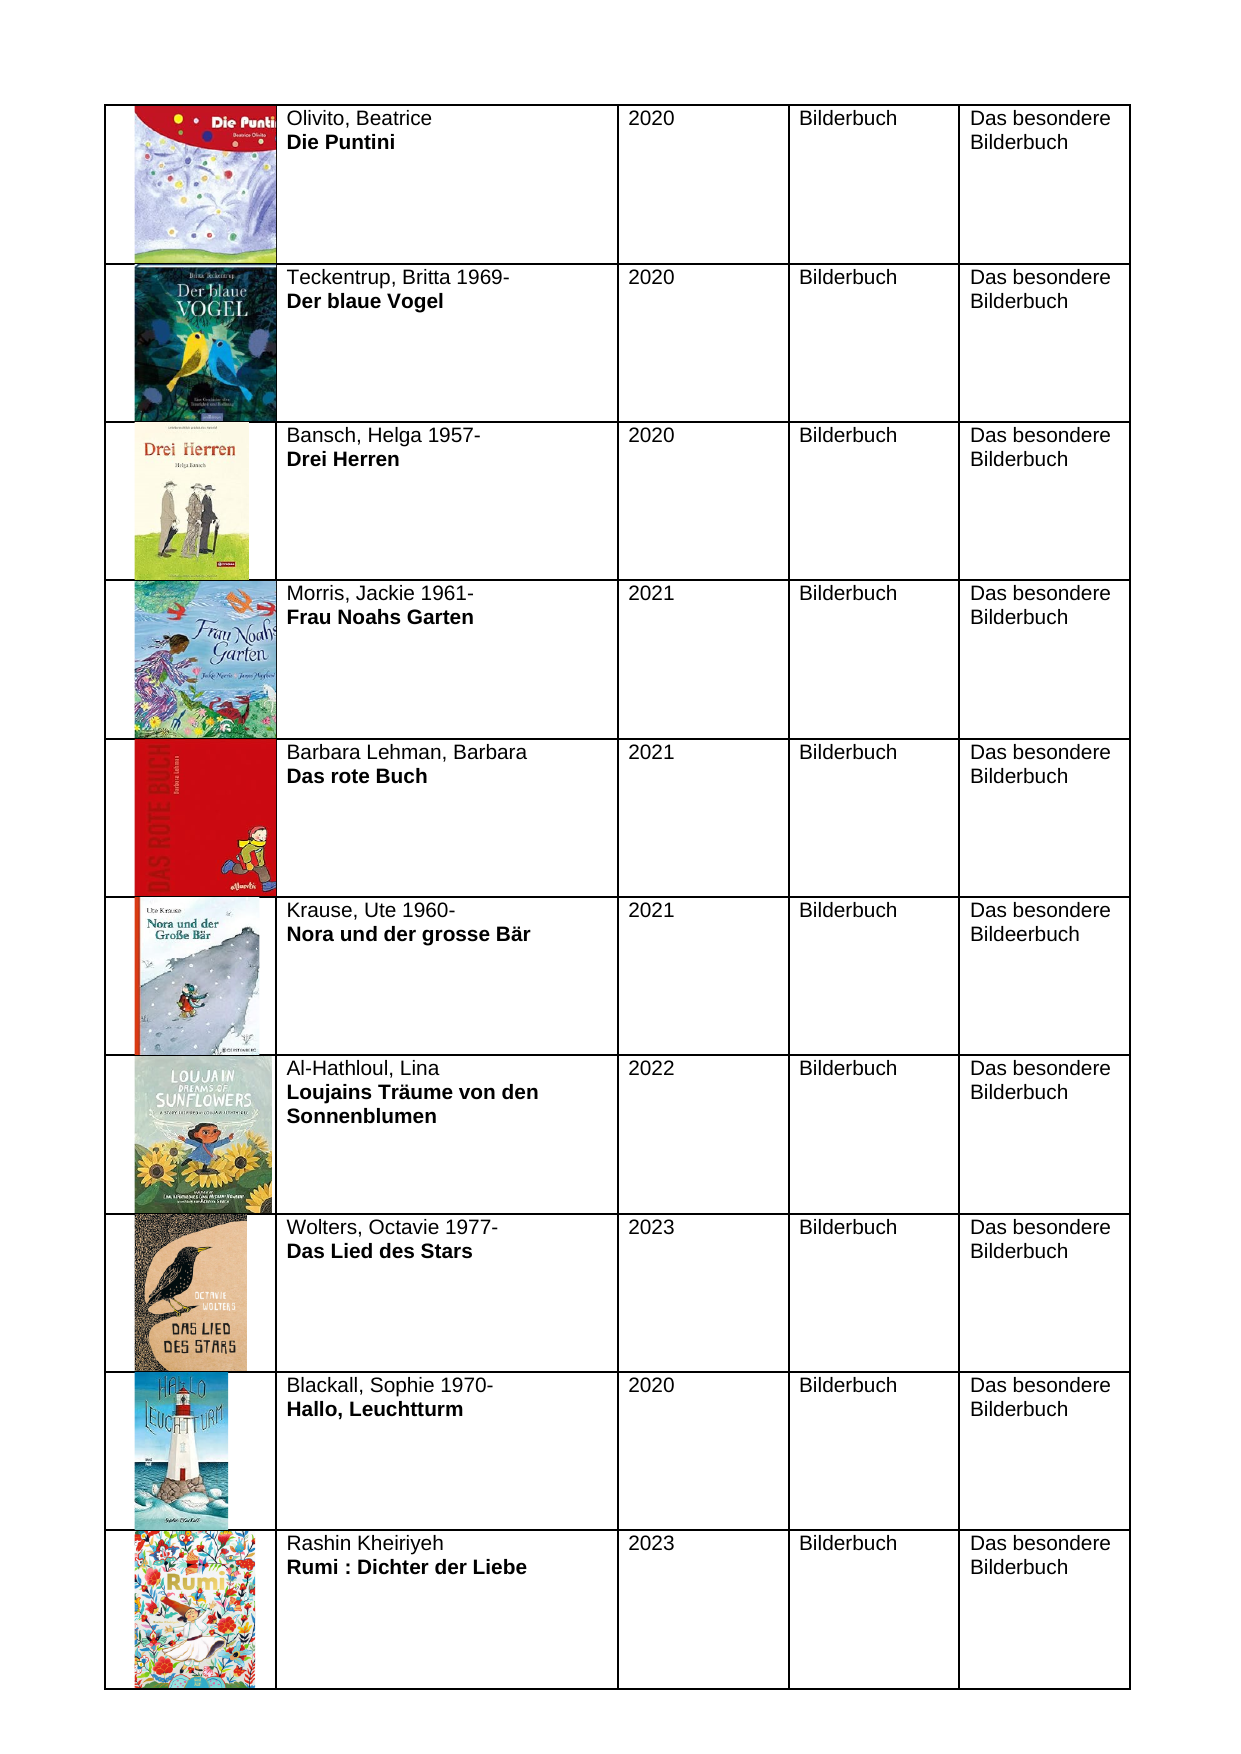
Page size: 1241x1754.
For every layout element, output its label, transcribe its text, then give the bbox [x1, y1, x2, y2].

picture [134, 581, 277, 738]
table_cell Das besondere Bilderbuch [960, 1056, 1129, 1212]
table_cell [260, 898, 275, 1054]
table_cell Al-Hathloul, Lina Loujains Träume von den Sonnenblumen [277, 1056, 617, 1212]
table_cell [106, 1215, 134, 1371]
picture [134, 739, 277, 896]
table_cell Bilderbuch [790, 106, 958, 262]
table_cell Das besondere Bilderbuch [960, 1373, 1129, 1529]
table_cell 2021 [619, 898, 788, 1054]
table_cell Das besondere Bilderbuch [960, 1531, 1129, 1687]
picture [134, 1376, 229, 1530]
table_cell [106, 265, 134, 421]
picture [134, 264, 277, 421]
picture [134, 1531, 256, 1688]
picture [134, 106, 277, 263]
picture [134, 897, 260, 1055]
table_cell Bilderbuch [790, 1531, 958, 1687]
table_cell Bilderbuch [790, 581, 958, 737]
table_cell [960, 106, 1129, 262]
table_cell Das besondere Bilderbuch [960, 581, 1129, 737]
table_cell [106, 740, 134, 896]
table_cell Krause, Ute 1960- Nora und der grosse Bär [277, 898, 617, 1054]
table_cell [106, 1531, 134, 1687]
table_cell 2020 [619, 265, 788, 421]
table_cell Bilderbuch [790, 265, 958, 421]
table_cell [229, 1373, 275, 1529]
picture [134, 422, 249, 580]
picture [134, 1056, 272, 1213]
table_cell [249, 423, 275, 579]
table_cell 2021 [619, 740, 788, 896]
table_cell 2023 [619, 1531, 788, 1687]
table_cell Barbara Lehman, Barbara Das rote Buch [277, 740, 617, 896]
table_cell Das besondere Bilderbuch [960, 1215, 1129, 1371]
table_cell [256, 1531, 275, 1687]
table_cell 2021 [619, 581, 788, 737]
table_cell Bilderbuch [790, 740, 958, 896]
table_cell [106, 106, 134, 262]
table_cell Bansch, Helga 1957- Drei Herren [277, 423, 617, 579]
table_cell 2020 [619, 1373, 788, 1529]
table_cell 2023 [619, 1215, 788, 1371]
table_cell [106, 898, 134, 1054]
table_cell [106, 1373, 134, 1529]
table_cell Das besondere Bildeerbuch [960, 898, 1129, 1054]
table_cell Morris, Jackie 1961- Frau Noahs Garten [277, 581, 617, 737]
table_cell [106, 581, 134, 737]
table_cell Bilderbuch [790, 898, 958, 1054]
table_cell Das besondere Bilderbuch [960, 740, 1129, 896]
table_cell 2020 [619, 423, 788, 579]
table_cell Bilderbuch [790, 1373, 958, 1529]
table_cell Rashin Kheiriyeh Rumi : Dichter der Liebe [277, 1531, 617, 1687]
table_cell Das besondere Bilderbuch [960, 265, 1129, 421]
table_cell Blackall, Sophie 1970- Hallo, Leuchtturm [277, 1373, 617, 1529]
table_cell 2020 [619, 106, 788, 262]
table_cell [106, 423, 134, 579]
picture [134, 1214, 247, 1371]
table_cell Bilderbuch [790, 1056, 958, 1212]
table_cell Wolters, Octavie 1977- Das Lied des Stars [277, 1215, 617, 1371]
table_cell [247, 1215, 275, 1371]
table_cell [106, 1056, 134, 1212]
table_cell 2022 [619, 1056, 788, 1212]
table_cell Teckentrup, Britta 1969- Der blaue Vogel [277, 265, 617, 421]
table_cell Bilderbuch [790, 423, 958, 579]
table_cell Bilderbuch [790, 1215, 958, 1371]
table_cell Das besondere Bilderbuch [960, 423, 1129, 579]
table_cell Olivito, Beatrice Die Puntini [277, 106, 617, 262]
